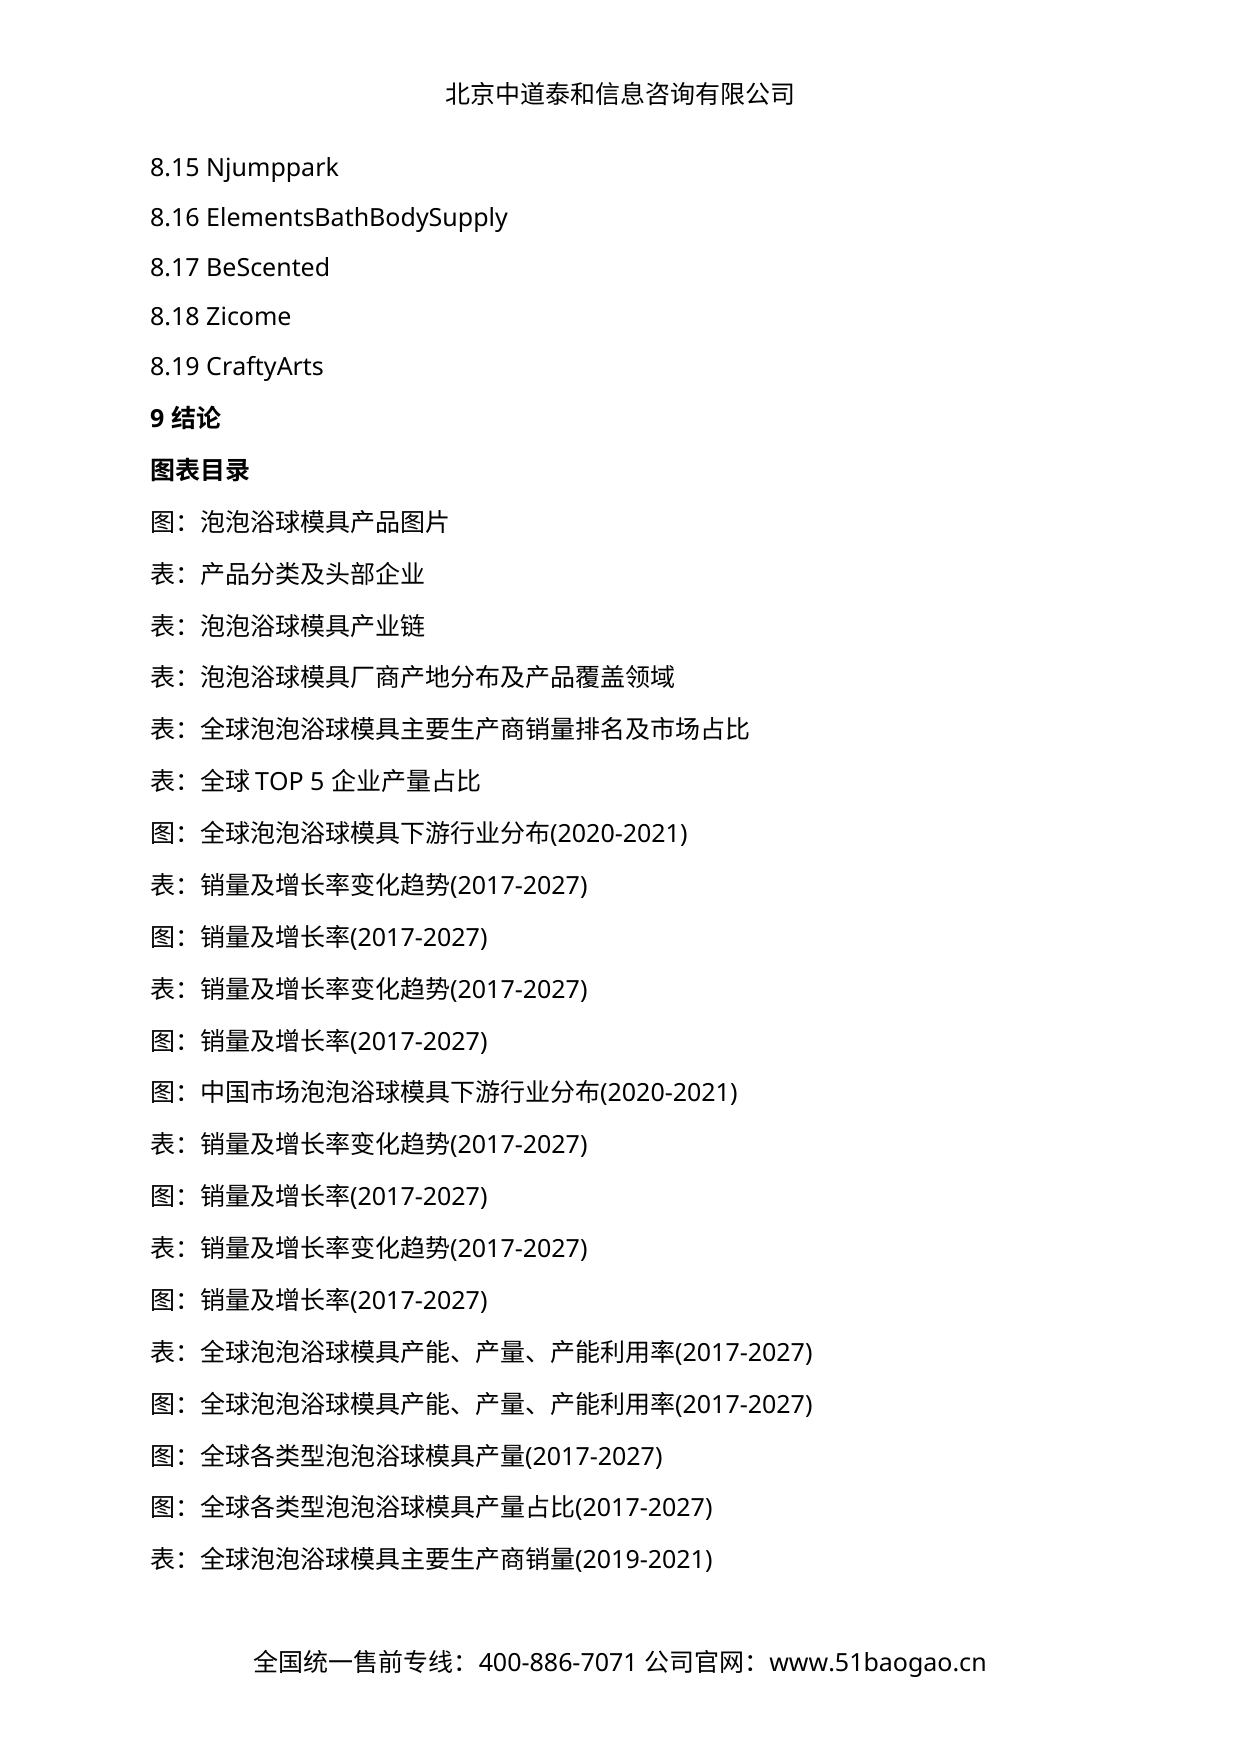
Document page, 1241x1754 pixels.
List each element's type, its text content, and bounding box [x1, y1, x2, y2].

text 表：全球TOP 5 企业产量占比 [150, 762, 1090, 798]
text 表：全球泡泡浴球模具产能、产量、产能利用率(2017-2027) [150, 1332, 1090, 1368]
text 表：产品分类及头部企业 [150, 554, 1090, 590]
text 8.18 Zicome [150, 299, 1090, 333]
text 图：泡泡浴球模具产品图片 [150, 502, 1090, 538]
text 表：销量及增长率变化趋势(2017-2027) [150, 969, 1090, 1005]
text 图：全球各类型泡泡浴球模具产量占比(2017-2027) [150, 1488, 1090, 1524]
text 图表目录 [150, 450, 1090, 487]
text 表：销量及增长率变化趋势(2017-2027) [150, 865, 1090, 902]
text 9 结论 [150, 398, 1090, 435]
text 图：全球各类型泡泡浴球模具产量(2017-2027) [150, 1436, 1090, 1472]
text 图：全球泡泡浴球模具下游行业分布(2020-2021) [150, 813, 1090, 850]
text 8.15 Njumppark [150, 150, 1090, 184]
text 表：泡泡浴球模具产业链 [150, 606, 1090, 642]
text 图：销量及增长率(2017-2027) [150, 1021, 1090, 1057]
text 图：销量及增长率(2017-2027) [150, 1280, 1090, 1317]
text 8.17 BeScented [150, 249, 1090, 283]
text 表：销量及增长率变化趋势(2017-2027) [150, 1228, 1090, 1265]
text 表：全球泡泡浴球模具主要生产商销量排名及市场占比 [150, 710, 1090, 746]
text 表：全球泡泡浴球模具主要生产商销量(2019-2021) [150, 1540, 1090, 1576]
text 8.16 ElementsBathBodySupply [150, 200, 1090, 234]
text 图：销量及增长率(2017-2027) [150, 917, 1090, 953]
text 图：中国市场泡泡浴球模具下游行业分布(2020-2021) [150, 1073, 1090, 1109]
text 表：泡泡浴球模具厂商产地分布及产品覆盖领域 [150, 658, 1090, 694]
text 8.19 CraftyArts [150, 349, 1090, 383]
text 表：销量及增长率变化趋势(2017-2027) [150, 1125, 1090, 1161]
text 图：全球泡泡浴球模具产能、产量、产能利用率(2017-2027) [150, 1384, 1090, 1420]
text 图：销量及增长率(2017-2027) [150, 1177, 1090, 1213]
